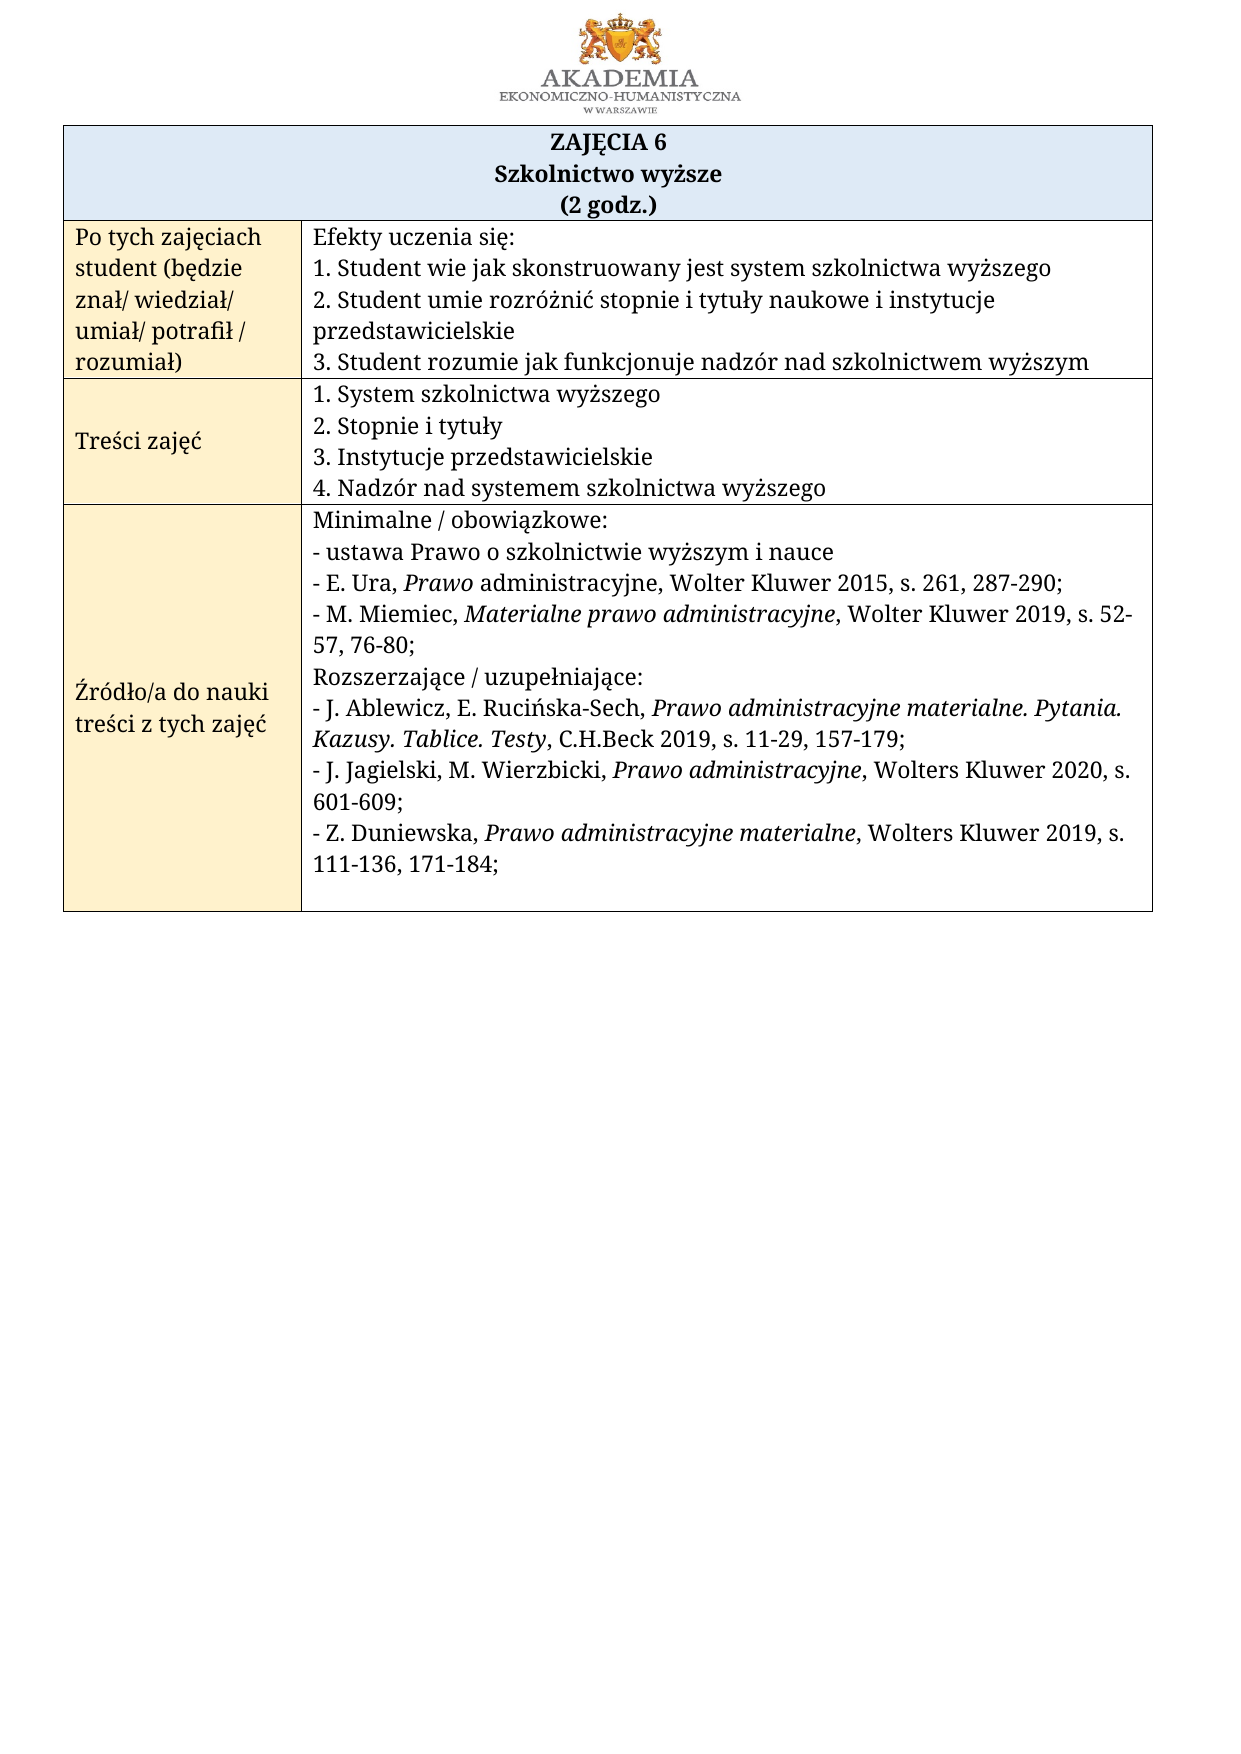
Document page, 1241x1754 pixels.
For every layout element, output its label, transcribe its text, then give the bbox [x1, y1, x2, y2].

table_cell Minimalne / obowiązkowe: - ustawa Prawo o szkolnictwie wyższym i nauce - E. Ura, Prawo administracyjne, Wolter Kluwer 2015, s. 261, 287-290; - M. Miemiec, Materialne prawo administracyjne, Wolter Kluwer 2019, s. 52-57, 76-80; Rozszerzające / uzupełniające: - J. Ablewicz, E. Rucińska-Sech, Prawo administracyjne materialne. Pytania. Kazusy. Tablice. Testy, C.H.Beck 2019, s. 11-29, 157-179; - J. Jagielski, M. Wierzbicki, Prawo administracyjne, Wolters Kluwer 2020, s. 601-609; - Z. Duniewska, Prawo administracyjne materialne, Wolters Kluwer 2019, s. 111-136, 171-184; [302, 505, 1152, 911]
table_cell Po tych zajęciach student (będzie znał/ wiedział/ umiał/ potrafił / rozumiał) [64, 221, 301, 377]
table_cell Treści zajęć [64, 379, 301, 503]
table_cell 1. System szkolnictwa wyższego 2. Stopnie i tytuły 3. Instytucje przedstawicielskie 4. Nadzór nad systemem szkolnictwa wyższego [302, 379, 1152, 503]
table_cell Źródło/a do nauki treści z tych zajęć [64, 505, 301, 911]
picture [483, 0, 753, 123]
table_cell Efekty uczenia się: 1. Student wie jak skonstruowany jest system szkolnictwa wyższego 2. Student umie rozróżnić stopnie i tytuły naukowe i instytucje przedstawicielskie 3. Student rozumie jak funkcjonuje nadzór nad szkolnictwem wyższym [302, 221, 1152, 377]
table_header ZAJĘCIA 6 Szkolnictwo wyższe (2 godz.) [64, 126, 1152, 220]
